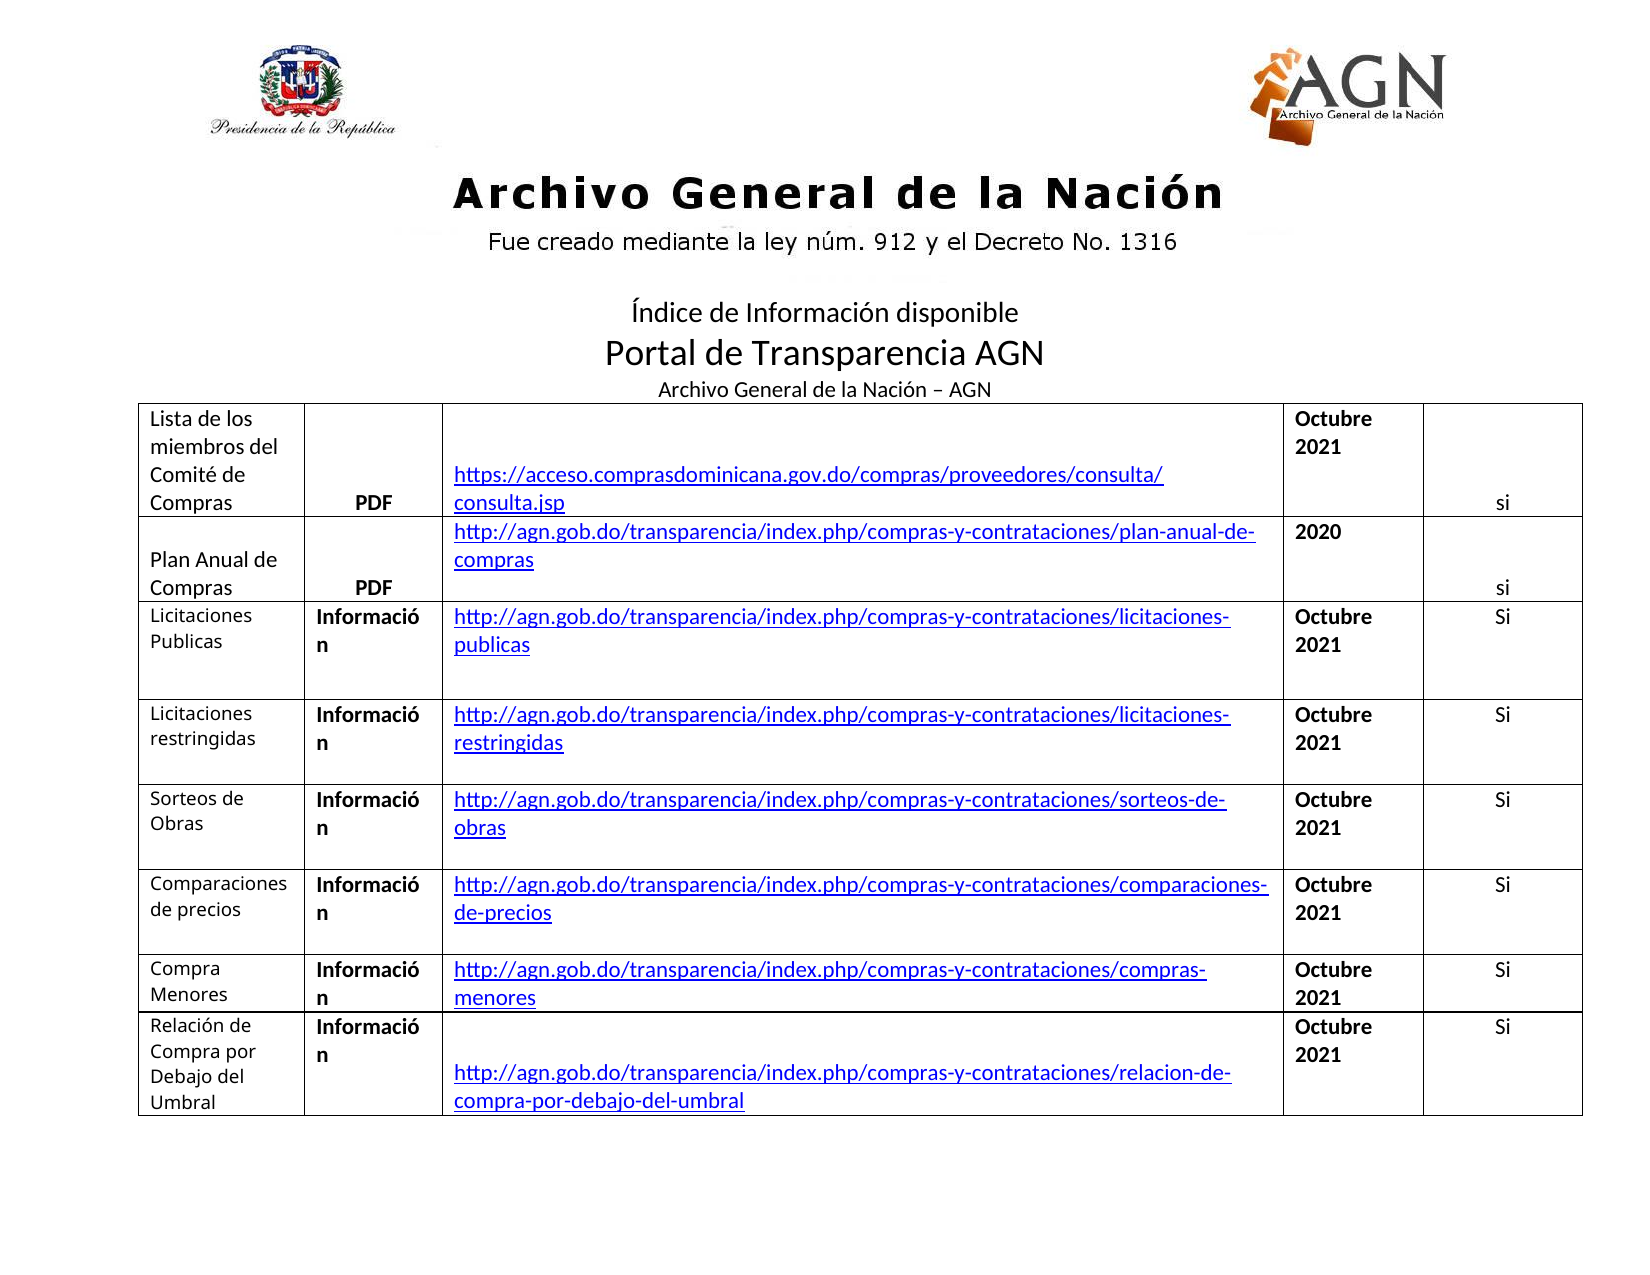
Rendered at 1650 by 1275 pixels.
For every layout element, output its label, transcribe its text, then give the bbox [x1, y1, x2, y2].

table_cell Información [305, 602, 442, 699]
table_cell Octubre 2021 [1284, 602, 1423, 699]
table_cell Plan Anual de Compras [139, 517, 304, 601]
table_cell Si [1424, 955, 1582, 1011]
table_cell http://agn.gob.do/transparencia/index.php/compras-y-contrataciones/comparaciones-de-precios [443, 870, 1283, 954]
table_cell https://acceso.comprasdominicana.gov.do/compras/proveedores/consulta/consulta.jsp [443, 404, 1283, 516]
table_cell Compra Menores [139, 955, 304, 1011]
table_cell Si [1424, 870, 1582, 954]
table_cell Octubre 2021 [1284, 700, 1423, 784]
table_cell http://agn.gob.do/transparencia/index.php/compras-y-contrataciones/licitaciones-restringidas [443, 700, 1283, 784]
table_cell 2020 [1284, 517, 1423, 601]
table_cell Octubre 2021 [1284, 404, 1423, 516]
table_cell Si [1424, 700, 1582, 784]
table_cell Lista de los miembros del Comité de Compras [139, 404, 304, 516]
table_cell Comparaciones de precios [139, 870, 304, 954]
picture [165, 29, 1485, 294]
table_cell Si [1424, 1013, 1582, 1114]
table_cell Octubre 2021 [1284, 955, 1423, 1011]
table_cell Licitaciones Publicas [139, 602, 304, 699]
table_cell PDF [305, 517, 442, 601]
table_cell si [1424, 517, 1582, 601]
table_cell Información [305, 1013, 442, 1114]
table_cell Información [305, 785, 442, 869]
table_cell Octubre 2021 [1284, 870, 1423, 954]
table_cell Relación de Compra por Debajo del Umbral [139, 1013, 304, 1114]
table_cell Octubre 2021 [1284, 785, 1423, 869]
table_cell http://agn.gob.do/transparencia/index.php/compras-y-contrataciones/licitaciones-publicas [443, 602, 1283, 699]
table_cell Si [1424, 602, 1582, 699]
table_cell Información [305, 955, 442, 1011]
table_cell http://agn.gob.do/transparencia/index.php/compras-y-contrataciones/plan-anual-de-compras [443, 517, 1283, 601]
table_cell http://agn.gob.do/transparencia/index.php/compras-y-contrataciones/relacion-de-compra-por-debajo-del-umbral [443, 1013, 1283, 1114]
table_cell http://agn.gob.do/transparencia/index.php/compras-y-contrataciones/sorteos-de-obras [443, 785, 1283, 869]
table_cell Licitaciones restringidas [139, 700, 304, 784]
table_cell Si [1424, 785, 1582, 869]
table_cell si [1424, 404, 1582, 516]
table_cell PDF [305, 404, 442, 516]
table_cell Información [305, 870, 442, 954]
table_cell Octubre 2021 [1284, 1013, 1423, 1114]
table_cell http://agn.gob.do/transparencia/index.php/compras-y-contrataciones/compras-menores [443, 955, 1283, 1011]
table_cell Sorteos de Obras [139, 785, 304, 869]
table_cell Información [305, 700, 442, 784]
